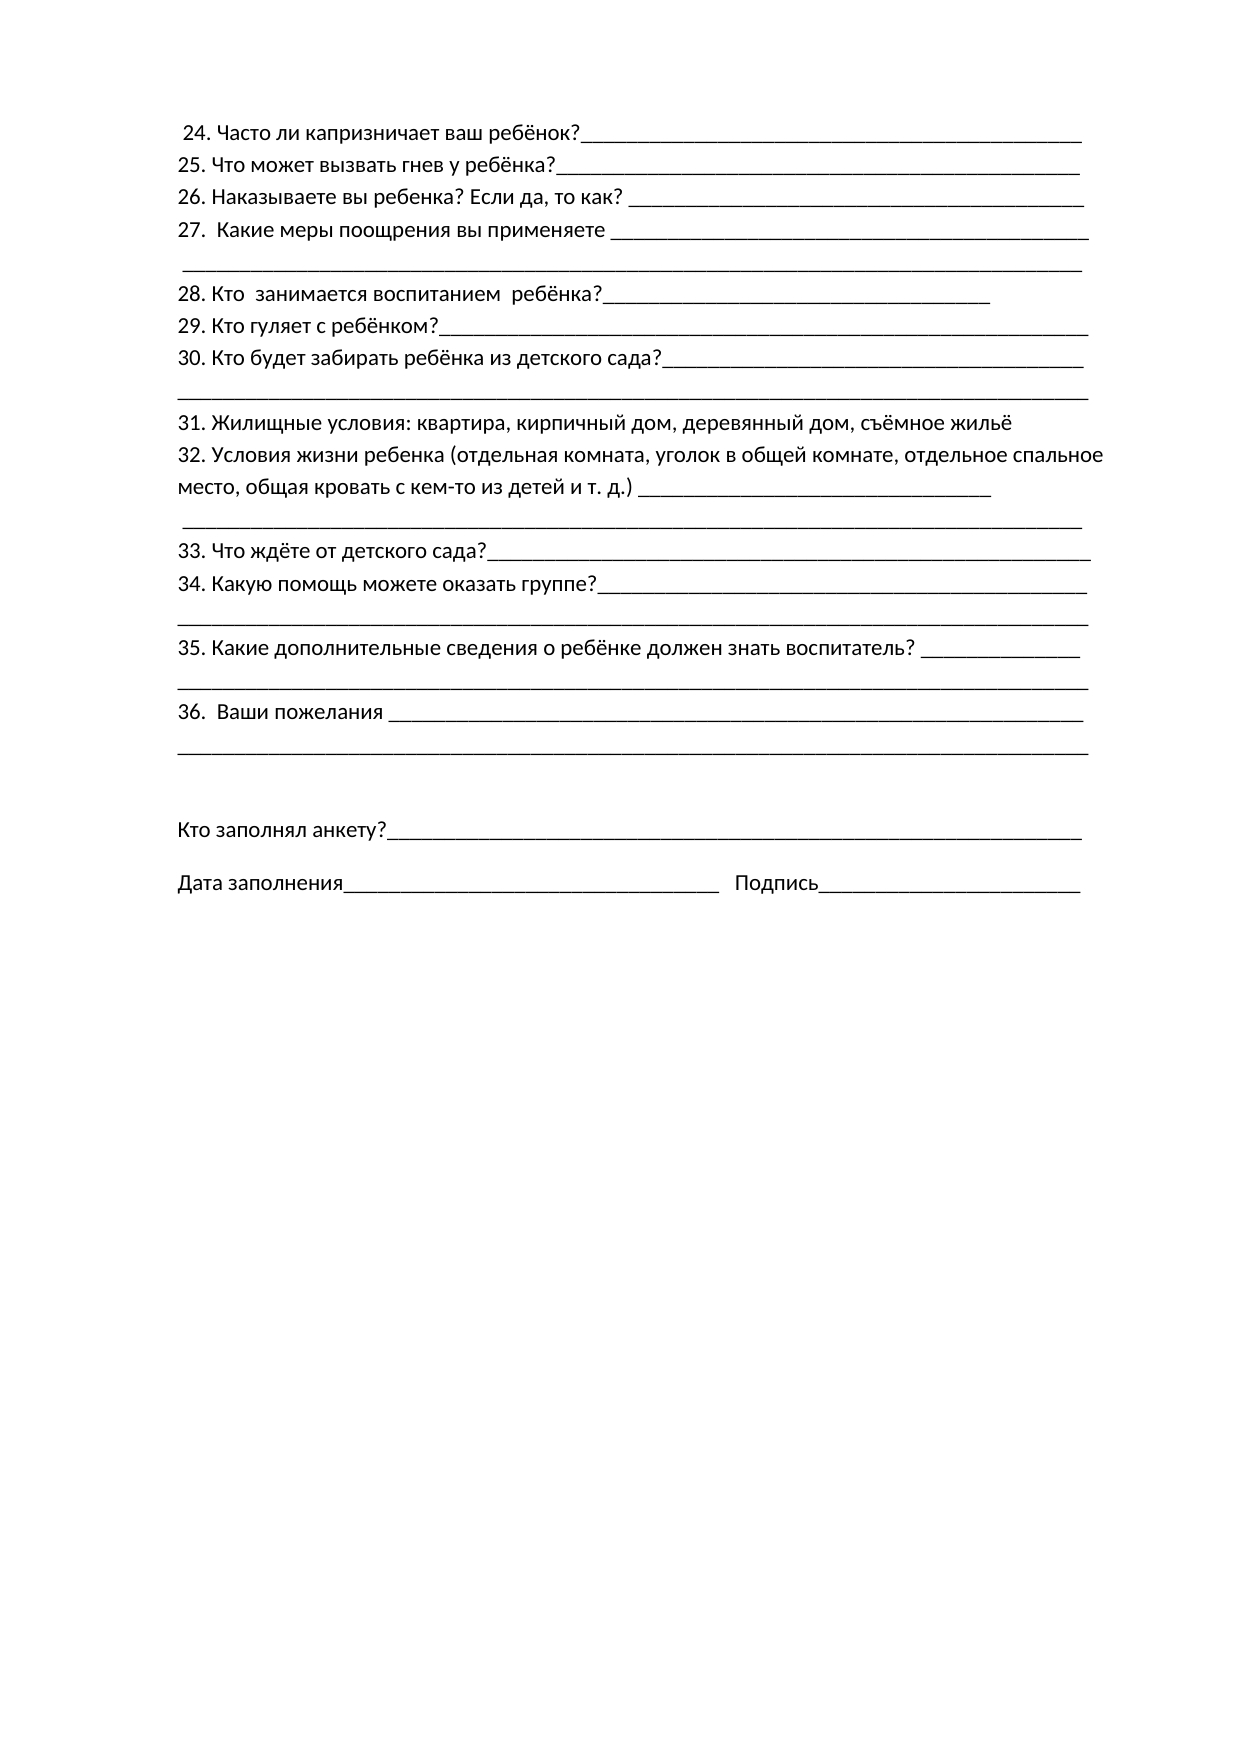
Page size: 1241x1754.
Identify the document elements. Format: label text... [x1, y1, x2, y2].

text 28. Кто занимается воспитанием ребёнка?__________________________________ [177, 279, 1152, 307]
text _______________________________________________________________________________ [177, 247, 1152, 275]
text 31. Жилищные условия: квартира, кирпичный дом, деревянный дом, съёмное жильё [177, 408, 1152, 436]
text 30. Кто будет забирать ребёнка из детского сада?_____________________________________ [177, 343, 1152, 371]
text 33. Что ждёте от детского сада?_____________________________________________________ [177, 537, 1152, 564]
text 25. Что может вызвать гнев у ребёнка?______________________________________________ [177, 150, 1152, 178]
text 32. Условия жизни ребенка (отдельная комната, уголок в общей комнате, отдельное спальное место, общая кровать с кем-то из детей и т. д.) _______________________________ [177, 440, 1152, 500]
text 24. Часто ли капризничает ваш ребёнок?____________________________________________ [177, 118, 1152, 146]
text 35. Какие дополнительные сведения о ребёнке должен знать воспитатель? ______________ [177, 633, 1152, 661]
text 29. Кто гуляет с ребёнком?_________________________________________________________ [177, 311, 1152, 339]
text ________________________________________________________________________________ [177, 730, 1152, 758]
text 34. Какую помощь можете оказать группе?___________________________________________ [177, 569, 1152, 597]
text ________________________________________________________________________________ [177, 376, 1152, 404]
text 26. Наказываете вы ребенка? Если да, то как? ________________________________________ [177, 182, 1152, 211]
text Кто заполнял анкету?_____________________________________________________________ [177, 815, 1152, 843]
text Дата заполнения_________________________________ Подпись_______________________ [177, 868, 1152, 896]
text ________________________________________________________________________________ [177, 665, 1152, 693]
text ________________________________________________________________________________ [177, 601, 1152, 629]
text 36. Ваши пожелания _____________________________________________________________ [177, 697, 1152, 726]
text 27. Какие меры поощрения вы применяете __________________________________________ [177, 215, 1152, 243]
text _______________________________________________________________________________ [177, 504, 1152, 532]
